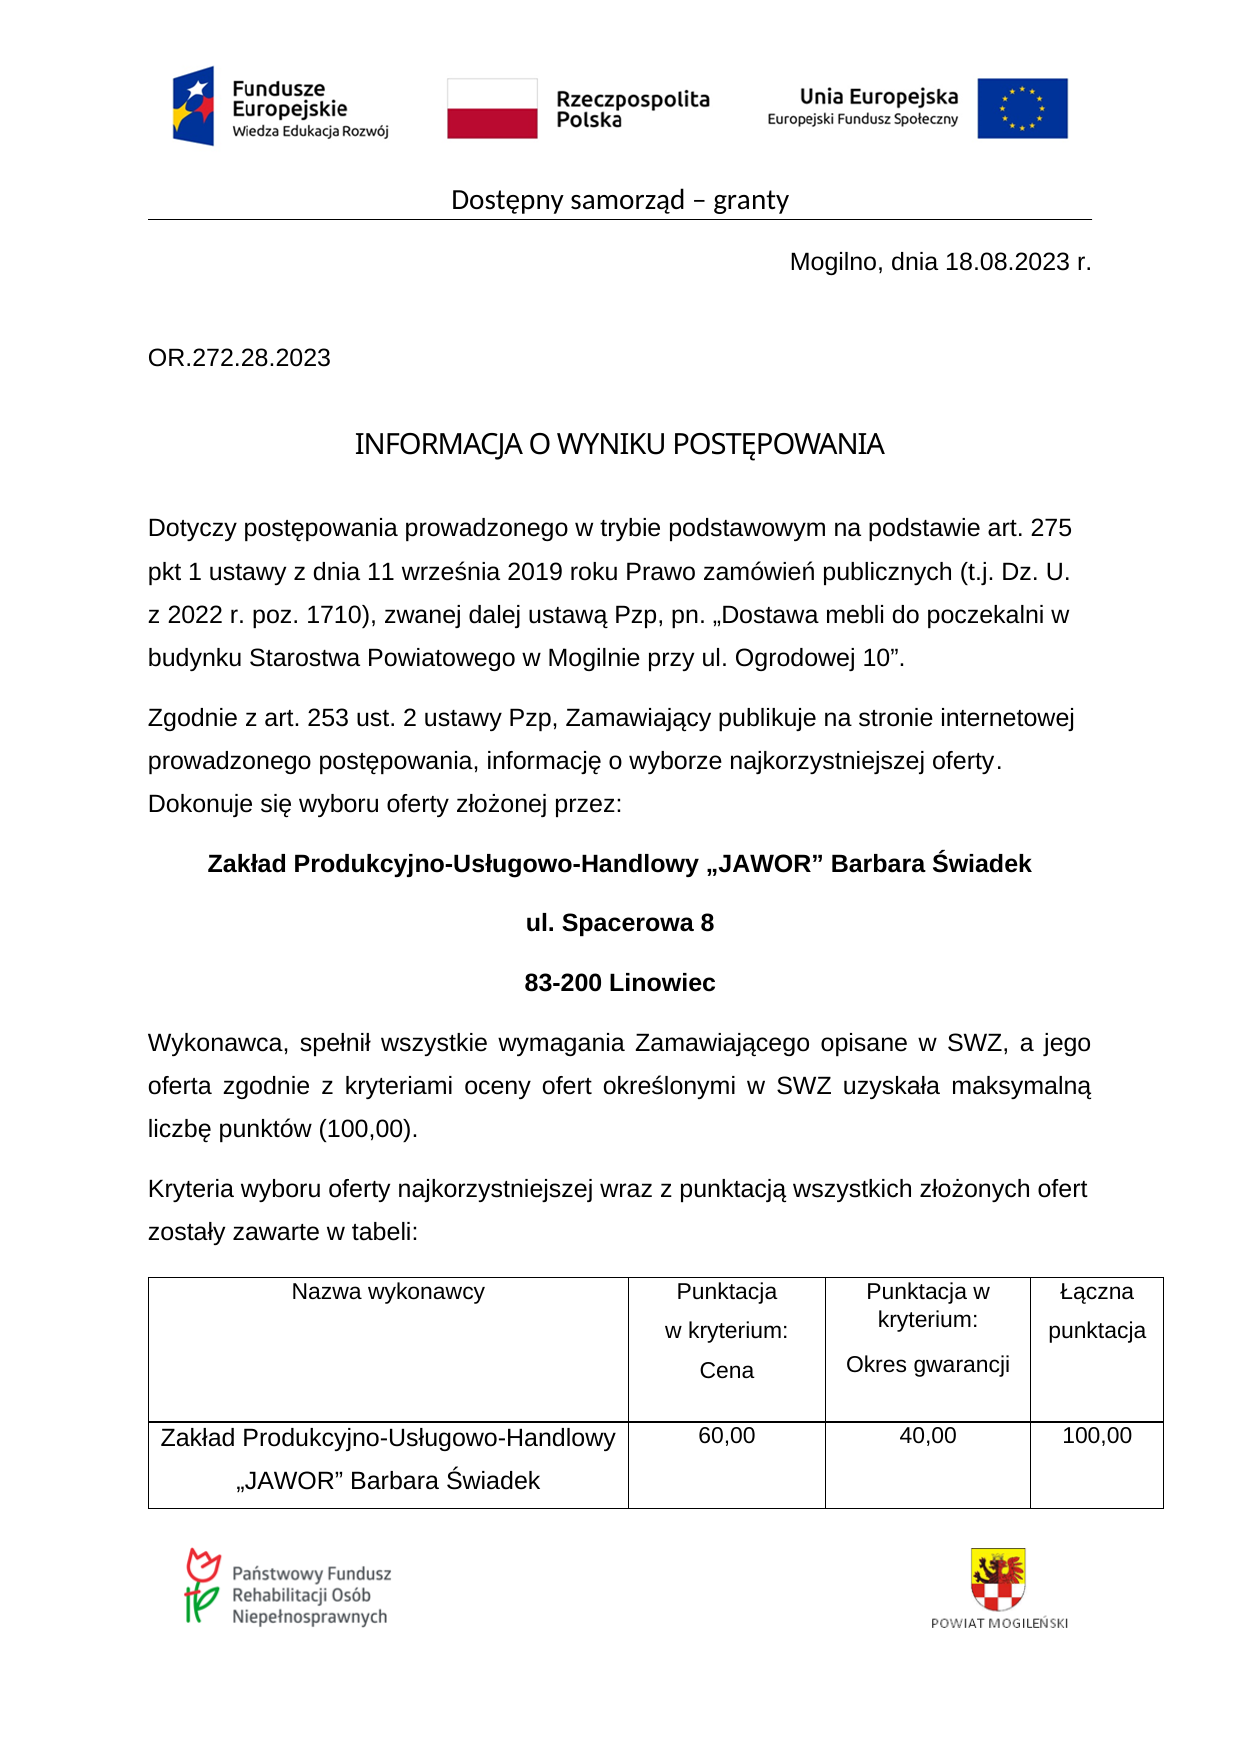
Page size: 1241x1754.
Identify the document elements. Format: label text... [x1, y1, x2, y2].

text Zakład Produkcyjno-Usługowo-Handlowy „JAWOR” Barbara Świadek [148, 848, 1092, 877]
picture [926, 1545, 1071, 1633]
text OR.272.28.2023 [148, 343, 1092, 371]
table_header Łączna punktacja [1031, 1278, 1163, 1421]
table_cell 40,00 [826, 1423, 1030, 1507]
text Kryteria wyboru oferty najkorzystniejszej wraz z punktacją wszystkich złożonych ofert zostały zawarte w tabeli: [148, 1174, 1092, 1246]
text Mogilno, dnia 18.08.2023 r. [148, 247, 1092, 276]
table_cell 60,00 [629, 1423, 825, 1507]
text Dotyczy postępowania prowadzonego w trybie podstawowym na podstawie art. 275 pkt 1 ustawy z dnia 11 września 2019 roku Prawo zamówień publicznych (t.j. Dz. U. z 2022 r. poz. 1710), zwanej dalej ustawą Pzp, pn. „Dostawa mebli do poczekalni w budynku Starostwa Powiatowego w Mogilnie przy ul. Ogrodowej 10”. [148, 513, 1092, 671]
table_header Punktacja w kryterium: Cena [629, 1278, 825, 1421]
list Zgodnie z art. 253 ust. 2 ustawy Pzp, Zamawiający publikuje na stronie internetowej prowadzonego postępowania, informację o wyborze najkorzystniejszej oferty. Dokonuje się wyboru oferty złożonej przez: [148, 702, 1092, 817]
picture [147, 1513, 428, 1662]
picture [153, 46, 1087, 166]
text Wykonawca, spełnił wszystkie wymagania Zamawiającego opisane w SWZ, a jego oferta zgodnie z kryteriami oceny ofert określonymi w SWZ uzyskała maksymalną liczbę punktów (100,00). [148, 1028, 1092, 1143]
table_header Nazwa wykonawcy [149, 1278, 628, 1421]
text ul. Spacerowa 8 [148, 908, 1092, 937]
title INFORMACJA O WYNIKU POSTĘPOWANIA [148, 424, 1092, 463]
table_cell Zakład Produkcyjno-Usługowo-Handlowy „JAWOR” Barbara Świadek ul. Spacerowa 8 83-200 Linowiec [149, 1423, 628, 1507]
text 83-200 Linowiec [148, 968, 1092, 997]
table_header Punktacja w kryterium: Okres gwarancji [826, 1278, 1030, 1421]
table_cell 100,00 [1031, 1423, 1163, 1507]
